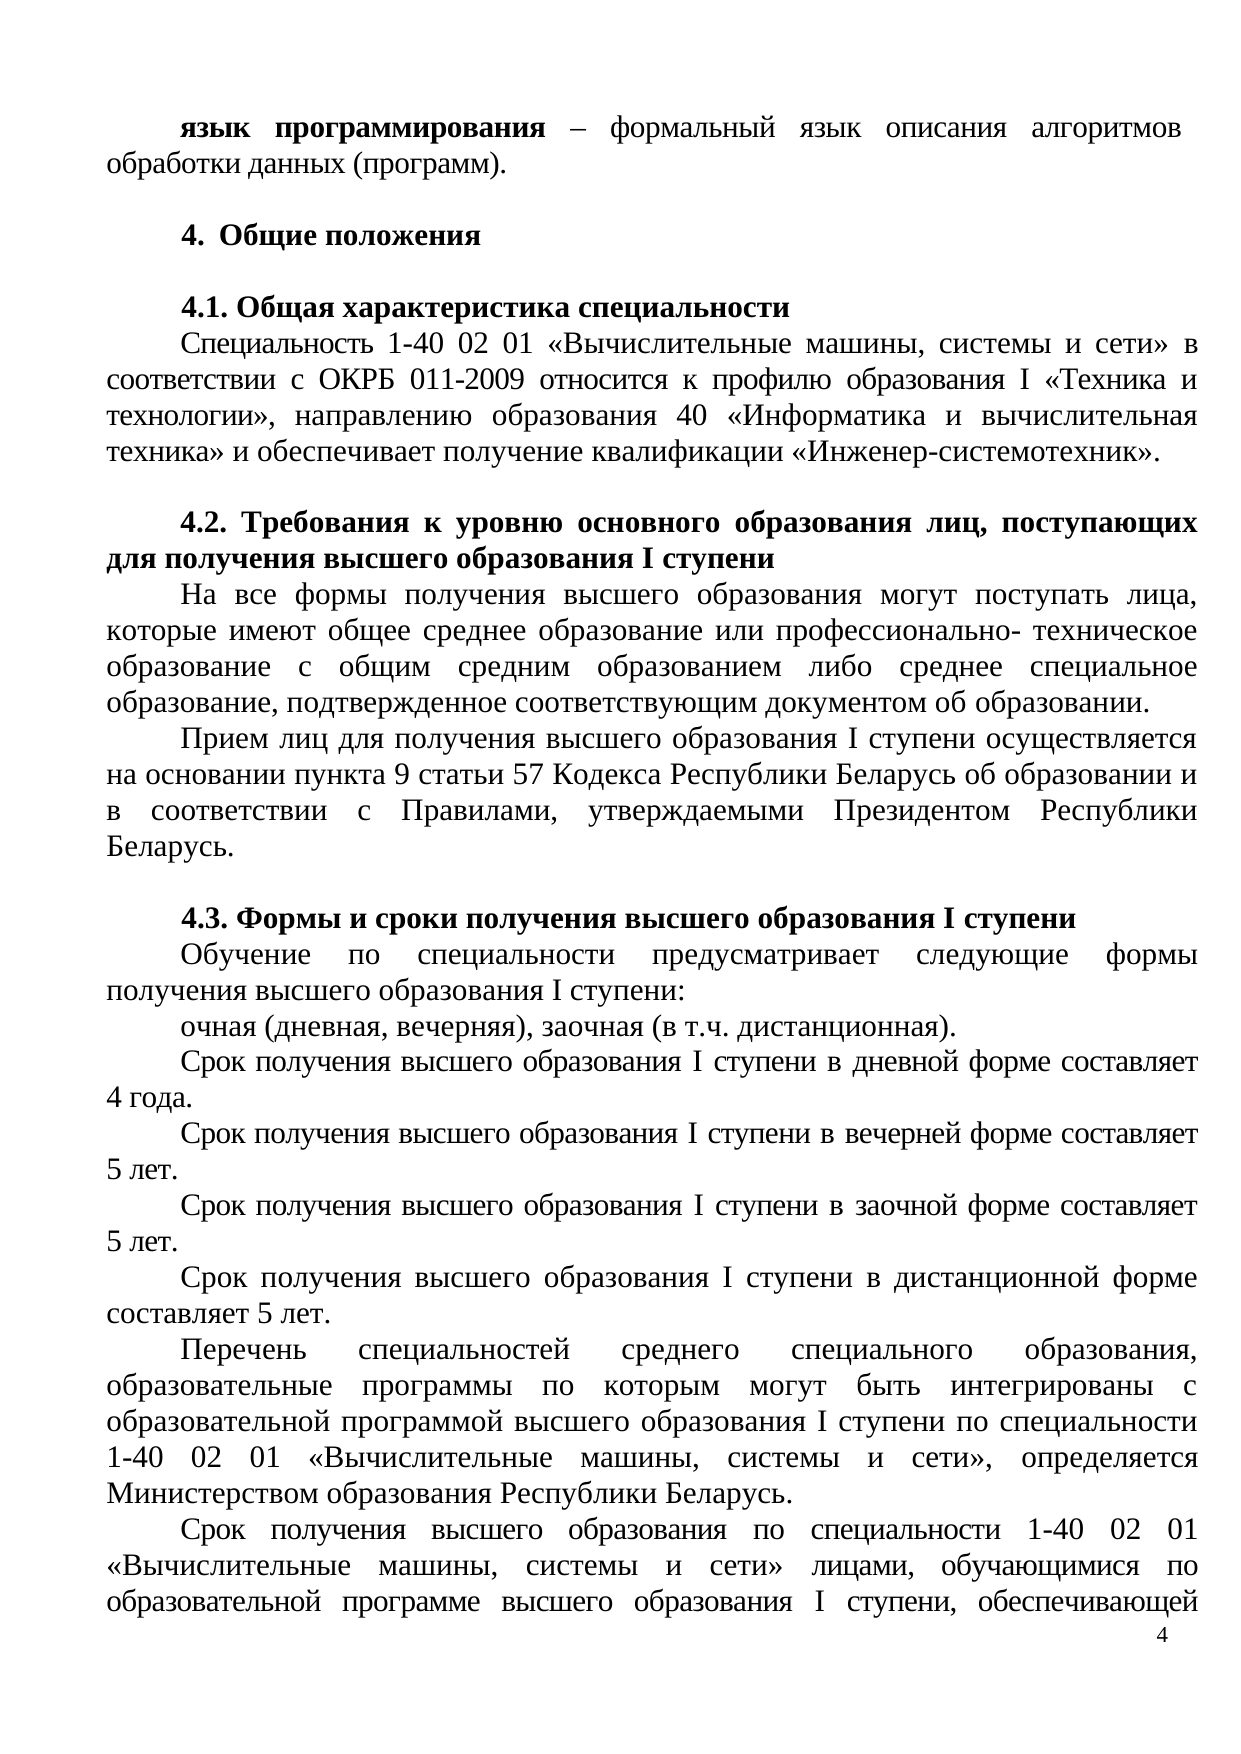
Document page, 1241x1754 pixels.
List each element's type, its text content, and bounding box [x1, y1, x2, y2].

text Перечень специальностей среднего специального образования, образовательные программы по которым могут быть интегрированы с образовательной программой высшего образования I ступени по специальности 1-40 02 01 «Вычислительные машины, системы и сети», определяется Министерством образования Республики Беларусь. [106, 1330, 1198, 1510]
text 4.1. Общая характеристика специальности [181, 288, 1198, 324]
text язык программирования – формальный язык описания алгоритмов обработки данных (программ). [106, 108, 1182, 180]
text Обучение по специальности предусматривает следующие формы получения высшего образования I ступени: [106, 935, 1198, 1007]
text 4.3. Формы и сроки получения высшего образования I ступени [181, 899, 1198, 935]
list Общие положения [181, 216, 1198, 252]
text Срок получения высшего образования I ступени в дневной форме составляет 4 года. [106, 1043, 1198, 1114]
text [106, 1510, 1198, 1618]
text На все формы получения высшего образования могут поступать лица, которые имеют общее среднее образование или профессионально- техническое образование с общим средним образованием либо среднее специальное образование, подтвержденное соответствующим документом об образовании. [106, 576, 1198, 719]
text очная (дневная, вечерняя), заочная (в т.ч. дистанционная). [106, 1007, 1198, 1043]
text Срок получения высшего образования I ступени в дистанционной форме составляет 5 лет. [106, 1258, 1198, 1330]
text Специальность 1-40 02 01 «Вычислительные машины, системы и сети» в соответствии с ОКРБ 011-2009 относится к профилю образования I «Техника и технологии», направлению образования 40 «Информатика и вычислительная техника» и обеспечивает получение квалификации «Инженер-системотехник». [106, 324, 1198, 468]
text Срок получения высшего образования I ступени в вечерней форме составляет 5 лет. [106, 1114, 1198, 1186]
text 4.2. Требования к уровню основного образования лиц, поступающих для получения высшего образования I ступени [106, 504, 1198, 576]
text Срок получения высшего образования I ступени в заочной форме составляет 5 лет. [106, 1186, 1198, 1258]
text Прием лиц для получения высшего образования I ступени осуществляется на основании пункта 9 статьи 57 Кодекса Республики Беларусь об образовании и в соответствии с Правилами, утверждаемыми Президентом Республики Беларусь. [106, 719, 1198, 863]
